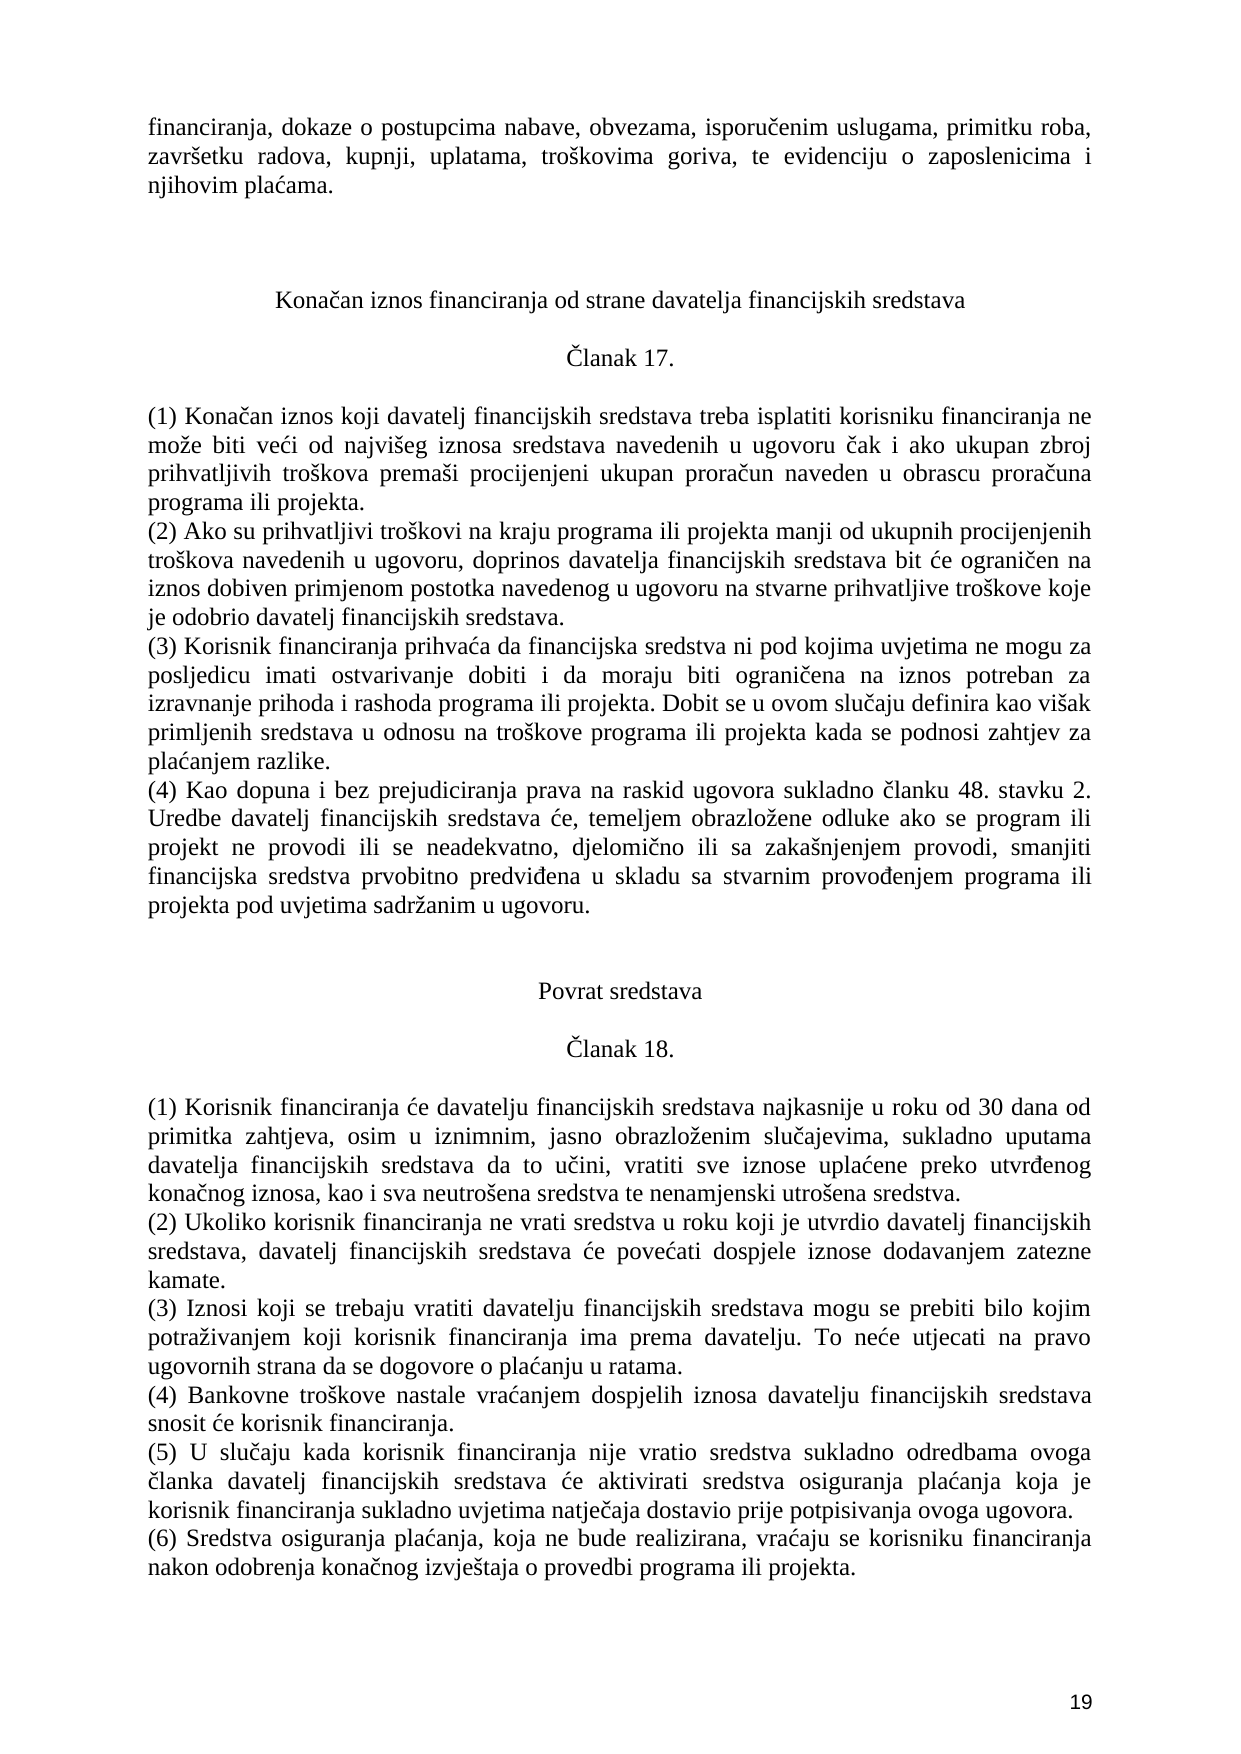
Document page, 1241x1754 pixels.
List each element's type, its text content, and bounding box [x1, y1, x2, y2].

text (2) Ako su prihvatljivi troškovi na kraju programa ili projekta manji od ukupnih procijenjenih troškova navedenih u ugovoru, doprinos davatelja financijskih sredstava bit će ograničen na iznos dobiven primjenom postotka navedenog u ugovoru na stvarne prihvatljive troškove koje je odobrio davatelj financijskih sredstava. [148, 516, 1092, 631]
text (3) Korisnik financiranja prihvaća da financijska sredstva ni pod kojima uvjetima ne mogu za posljedicu imati ostvarivanje dobiti i da moraju biti ograničena na iznos potreban za izravnanje prihoda i rashoda programa ili projekta. Dobit se u ovom slučaju definira kao višak primljenih sredstava u odnosu na troškove programa ili projekta kada se podnosi zahtjev za plaćanjem razlike. [148, 631, 1092, 775]
text (3) Iznosi koji se trebaju vratiti davatelju financijskih sredstava mogu se prebiti bilo kojim potraživanjem koji korisnik financiranja ima prema davatelju. To neće utjecati na pravo ugovornih strana da se dogovore o plaćanju u ratama. [148, 1293, 1092, 1380]
text Konačan iznos financiranja od strane davatelja financijskih sredstava [148, 285, 1092, 314]
text Članak 18. [148, 1034, 1092, 1063]
text (4) Kao dopuna i bez prejudiciranja prava na raskid ugovora sukladno članku 48. stavku 2. Uredbe davatelj financijskih sredstava će, temeljem obrazložene odluke ako se program ili projekt ne provodi ili se neadekvatno, djelomično ili sa zakašnjenjem provodi, smanjiti financijska sredstva prvobitno predviđena u skladu sa stvarnim provođenjem programa ili projekta pod uvjetima sadržanim u ugovoru. [148, 775, 1092, 918]
text (2) Ukoliko korisnik financiranja ne vrati sredstva u roku koji je utvrdio davatelj financijskih sredstava, davatelj financijskih sredstava će povećati dospjele iznose dodavanjem zatezne kamate. [148, 1207, 1092, 1293]
text (6) Sredstva osiguranja plaćanja, koja ne bude realizirana, vraćaju se korisniku financiranja nakon odobrenja konačnog izvještaja o provedbi programa ili projekta. [148, 1523, 1092, 1581]
text (1) Korisnik financiranja će davatelju financijskih sredstava najkasnije u roku od 30 dana od primitka zahtjeva, osim u iznimnim, jasno obrazloženim slučajevima, sukladno uputama davatelja financijskih sredstava da to učini, vratiti sve iznose uplaćene preko utvrđenog konačnog iznosa, kao i sva neutrošena sredstva te nenamjenski utrošena sredstva. [148, 1092, 1092, 1207]
text (4) Bankovne troškove nastale vraćanjem dospjelih iznosa davatelju financijskih sredstava snosit će korisnik financiranja. [148, 1380, 1092, 1437]
text (5) U slučaju kada korisnik financiranja nije vratio sredstva sukladno odredbama ovoga članka davatelj financijskih sredstava će aktivirati sredstva osiguranja plaćanja koja je korisnik financiranja sukladno uvjetima natječaja dostavio prije potpisivanja ovoga ugovora. [148, 1437, 1092, 1523]
text (1) Konačan iznos koji davatelj financijskih sredstava treba isplatiti korisniku financiranja ne može biti veći od najvišeg iznosa sredstava navedenih u ugovoru čak i ako ukupan zbroj prihvatljivih troškova premaši procijenjeni ukupan proračun naveden u obrascu proračuna programa ili projekta. [148, 401, 1092, 516]
text Članak 17. [148, 343, 1092, 372]
text Povrat sredstava [148, 976, 1092, 1005]
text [148, 112, 1092, 198]
